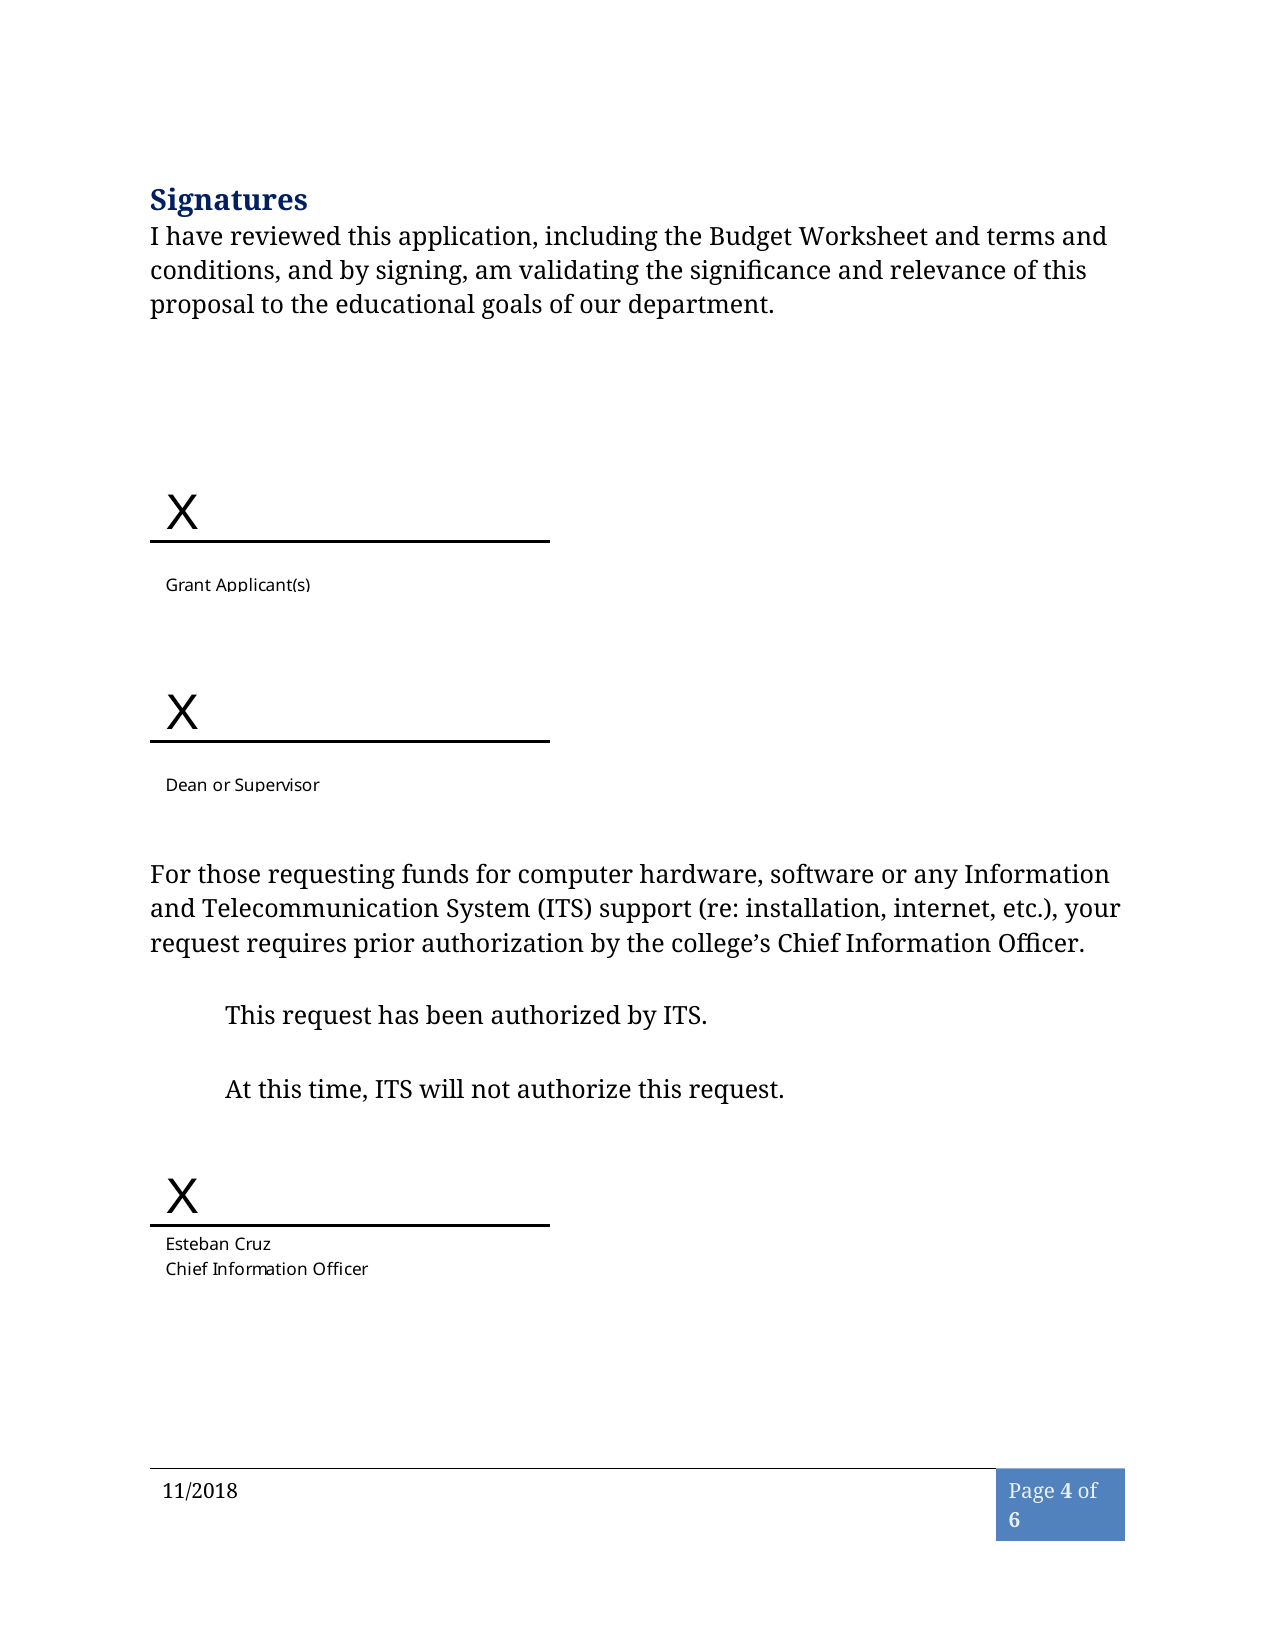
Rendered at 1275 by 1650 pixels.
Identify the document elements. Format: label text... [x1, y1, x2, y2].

list For those requesting funds for computer hardware, software or any Information and Telecommunication System (ITS) support (re: installation, internet, etc.), your request requires prior authorization by the college’s Chief Information Officer. [150, 857, 1125, 959]
list  This request has been authorized by ITS. [150, 993, 1125, 1033]
text I have reviewed this application, including the Budget Worksheet and terms and conditions, and by signing, am validating the significance and relevance of this proposal to the educational goals of our department. [150, 218, 1125, 321]
list  At this time, ITS will not authorize this request. [150, 1067, 1125, 1107]
text Signatures [150, 179, 1125, 218]
